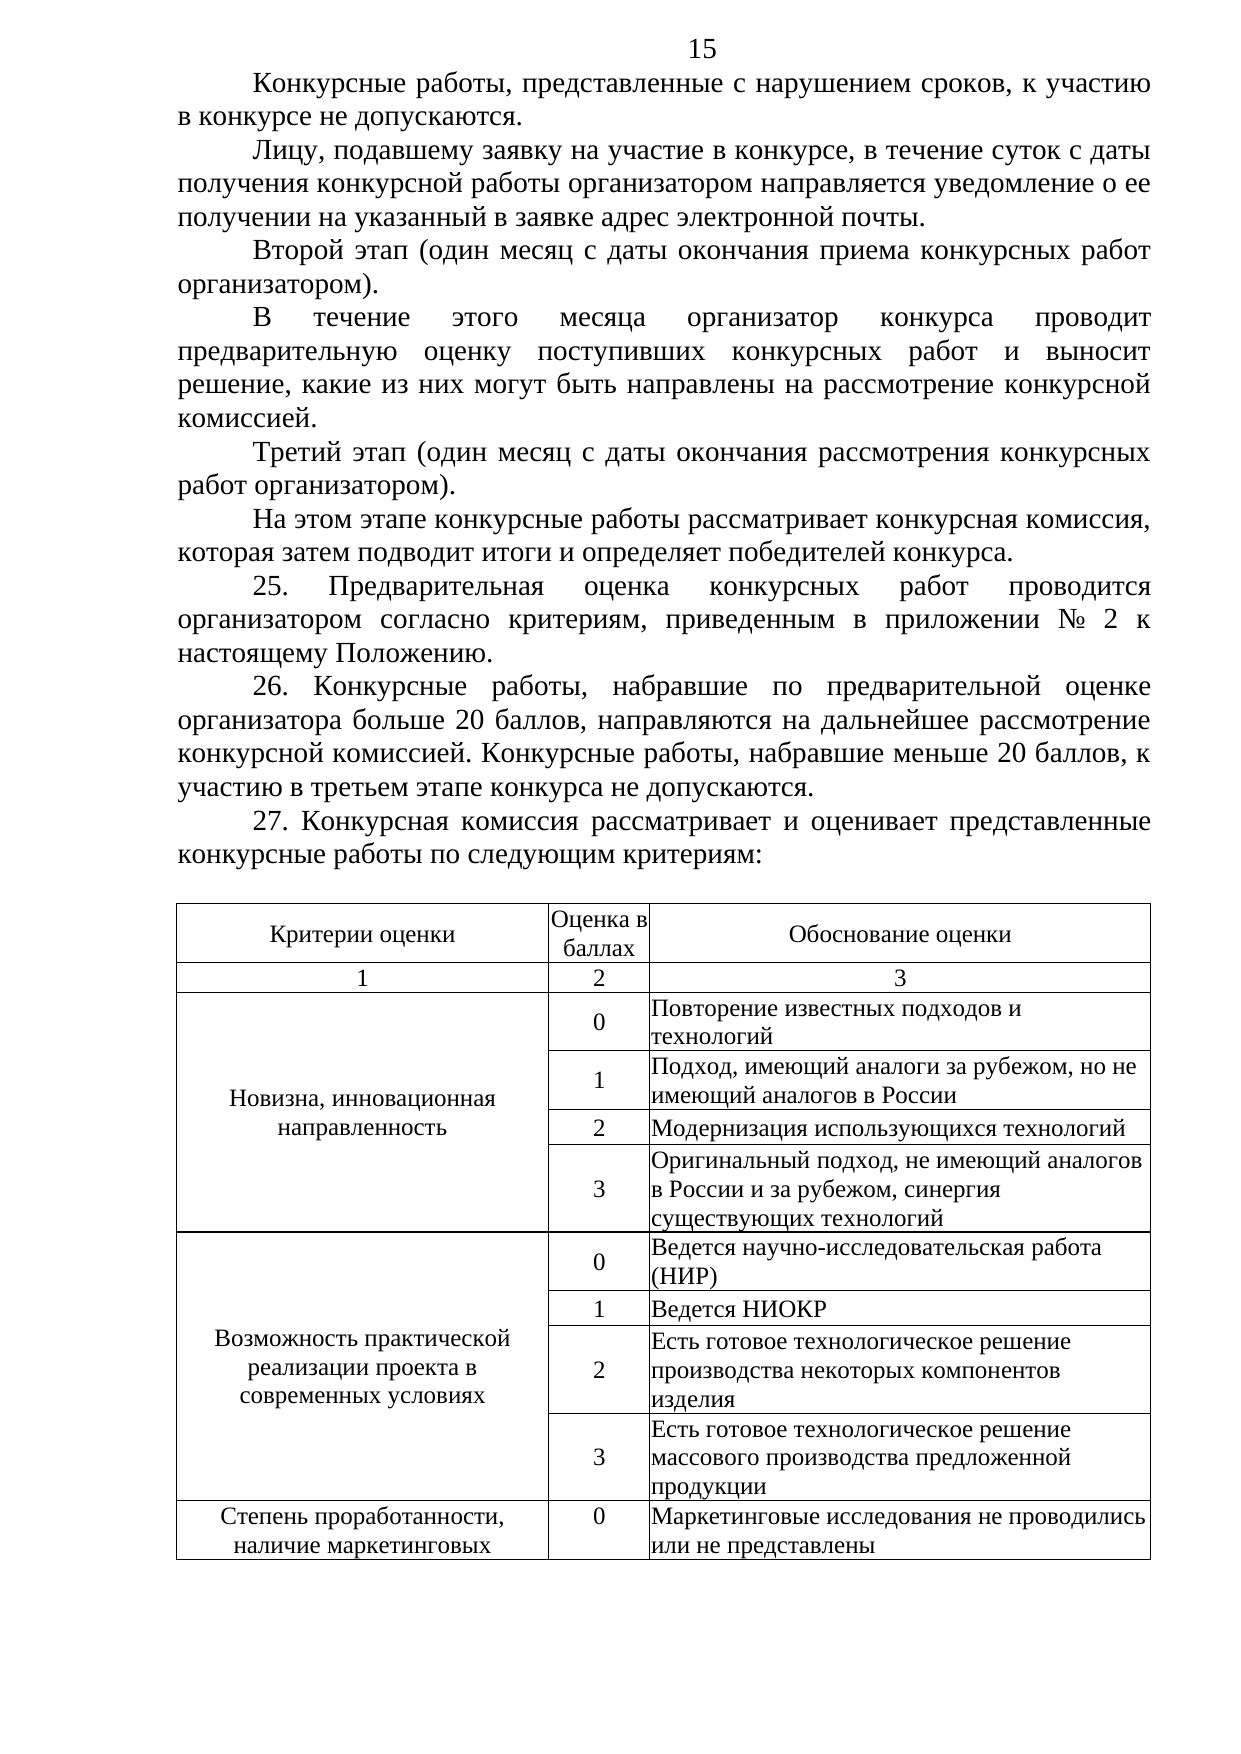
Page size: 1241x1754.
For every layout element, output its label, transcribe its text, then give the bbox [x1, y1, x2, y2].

table_cell 0 [549, 1233, 649, 1290]
text Лицу, подавшему заявку на участие в конкурсе, в течение суток с даты получения конкурсной работы организатором направляется уведомление о ее получении на указанный в заявке адрес электронной почты. [177, 132, 1152, 232]
table_cell Есть готовое технологическое решение массового производства предложенной продукции [650, 1414, 1150, 1500]
text На этом этапе конкурсные работы рассматривает конкурсная комиссия, которая затем подводит итоги и определяет победителей конкурса. [177, 501, 1152, 568]
text Третий этап (один месяц с даты окончания рассмотрения конкурсных работ организатором). [177, 434, 1152, 501]
table_cell 3 [549, 1145, 649, 1231]
table_cell Оригинальный подход, не имеющий аналогов в России и за рубежом, синергия существующих технологий [650, 1145, 1150, 1231]
text 27. Конкурсная комиссия рассматривает и оценивает представленные конкурсные работы по следующим критериям: [177, 803, 1152, 870]
table_cell 2 [549, 1110, 649, 1144]
table_cell Маркетинговые исследования не проводились или не представлены [650, 1501, 1150, 1558]
table_cell Повторение известных подходов и технологий [650, 993, 1150, 1050]
table_cell Модернизация использующихся технологий [650, 1110, 1150, 1144]
table_cell Возможность практической реализации проекта в современных условиях [177, 1233, 548, 1500]
text 26. Конкурсные работы, набравшие по предварительной оценке организатора больше 20 баллов, направляются на дальнейшее рассмотрение конкурсной комиссией. Конкурсные работы, набравшие меньше 20 баллов, к участию в третьем этапе конкурса не допускаются. [177, 668, 1152, 803]
table_header Обоснование оценки [650, 904, 1150, 962]
table_cell 0 [549, 993, 649, 1050]
table_cell Ведется НИОКР [650, 1291, 1150, 1325]
table_cell 1 [177, 963, 548, 992]
table_cell Новизна, инновационная направленность [177, 993, 548, 1231]
table_cell 1 [549, 1051, 649, 1109]
text В течение этого месяца организатор конкурса проводит предварительную оценку поступивших конкурсных работ и выносит решение, какие из них могут быть направлены на рассмотрение конкурсной комиссией. [177, 299, 1152, 434]
table_cell 2 [549, 1326, 649, 1413]
text Конкурсные работы, представленные с нарушением сроков, к участию в конкурсе не допускаются. [177, 65, 1152, 132]
table_cell 1 [549, 1291, 649, 1325]
table_cell 2 [549, 963, 649, 992]
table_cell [177, 1501, 548, 1558]
table_header Критерии оценки [177, 904, 548, 962]
table_cell Подход, имеющий аналоги за рубежом, но не имеющий аналогов в России [650, 1051, 1150, 1109]
table_cell Есть готовое технологическое решение производства некоторых компонентов изделия [650, 1326, 1150, 1413]
table_cell Ведется научно-исследовательская работа (НИР) [650, 1233, 1150, 1290]
table_header Оценка в баллах [549, 904, 649, 962]
table_cell 0 [549, 1501, 649, 1558]
table_cell 3 [549, 1414, 649, 1500]
text Второй этап (один месяц с даты окончания приема конкурсных работ организатором). [177, 232, 1152, 299]
table_cell 3 [650, 963, 1150, 992]
text 25. Предварительная оценка конкурсных работ проводится организатором согласно критериям, приведенным в приложении № 2 к настоящему Положению. [177, 568, 1152, 668]
